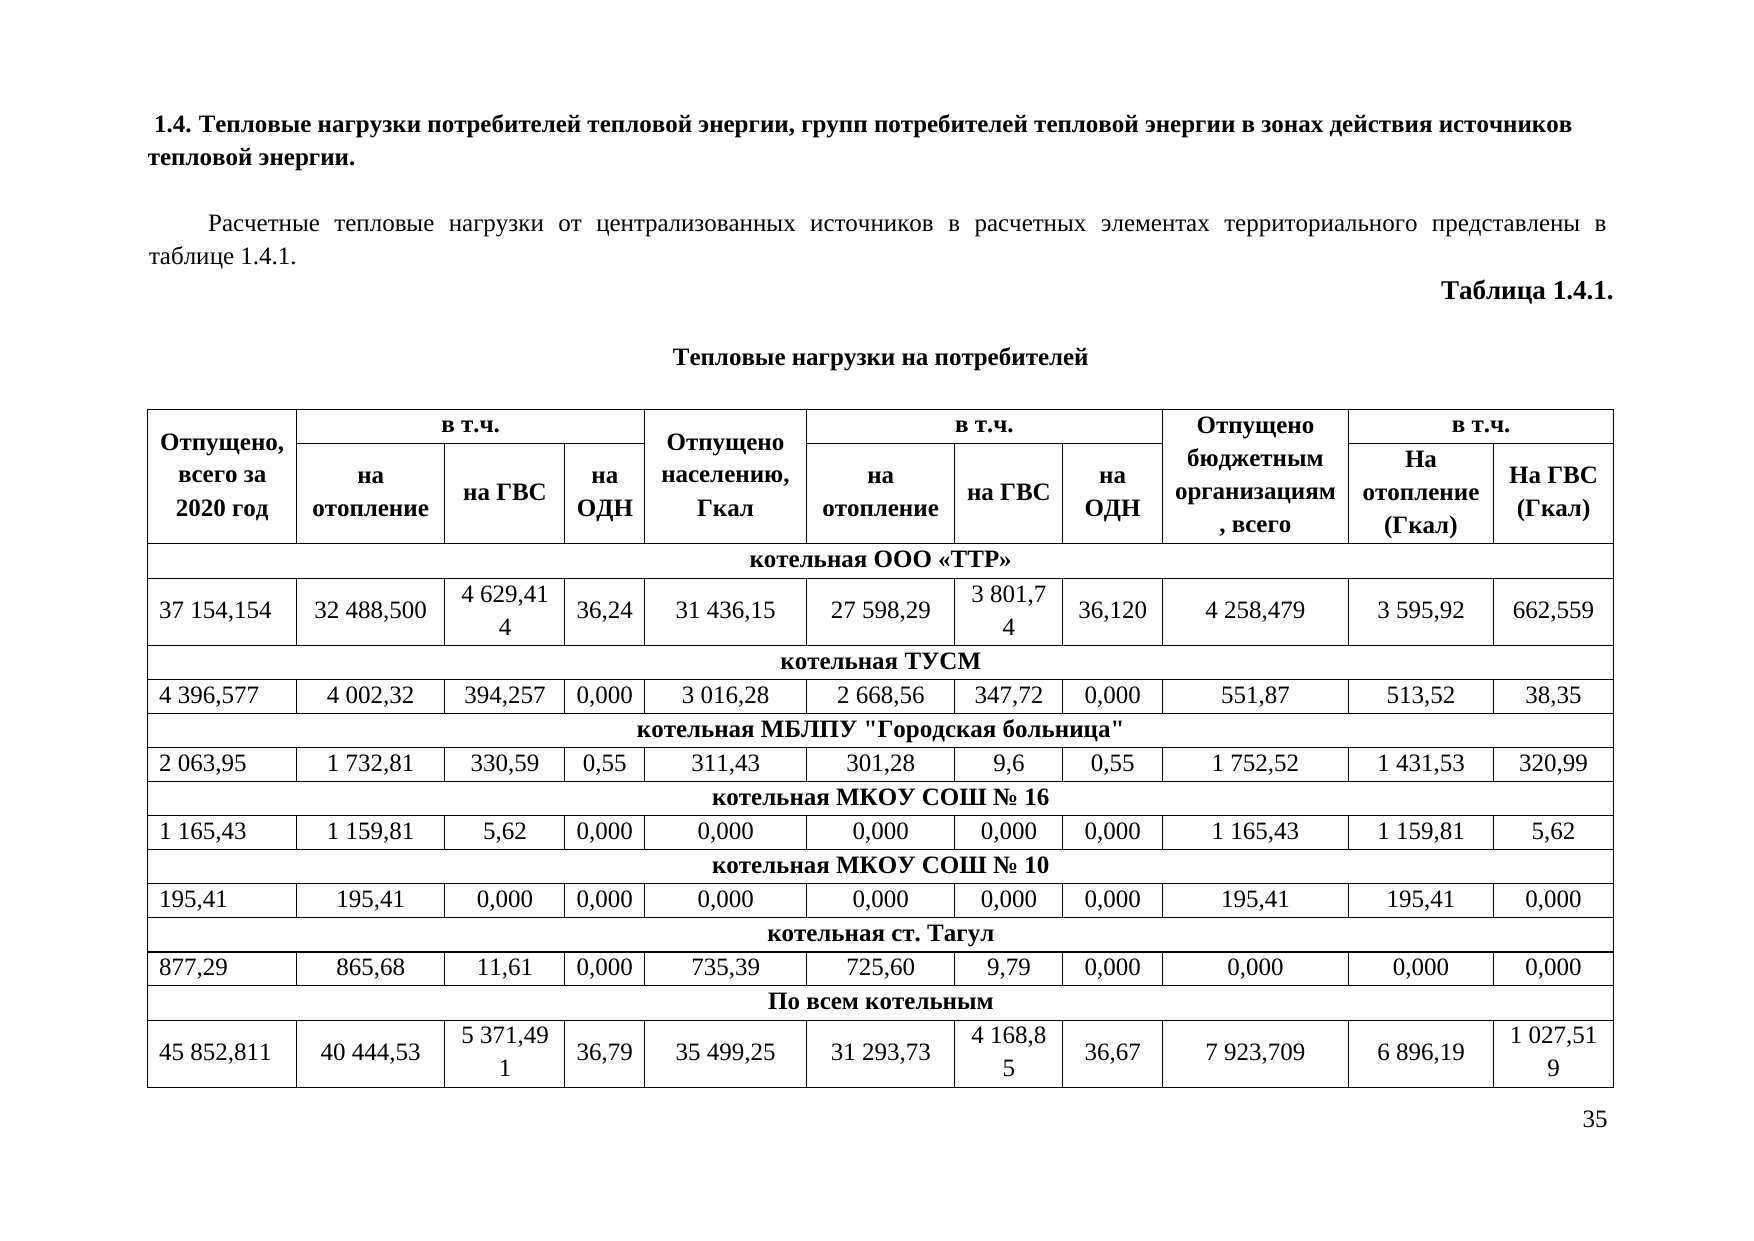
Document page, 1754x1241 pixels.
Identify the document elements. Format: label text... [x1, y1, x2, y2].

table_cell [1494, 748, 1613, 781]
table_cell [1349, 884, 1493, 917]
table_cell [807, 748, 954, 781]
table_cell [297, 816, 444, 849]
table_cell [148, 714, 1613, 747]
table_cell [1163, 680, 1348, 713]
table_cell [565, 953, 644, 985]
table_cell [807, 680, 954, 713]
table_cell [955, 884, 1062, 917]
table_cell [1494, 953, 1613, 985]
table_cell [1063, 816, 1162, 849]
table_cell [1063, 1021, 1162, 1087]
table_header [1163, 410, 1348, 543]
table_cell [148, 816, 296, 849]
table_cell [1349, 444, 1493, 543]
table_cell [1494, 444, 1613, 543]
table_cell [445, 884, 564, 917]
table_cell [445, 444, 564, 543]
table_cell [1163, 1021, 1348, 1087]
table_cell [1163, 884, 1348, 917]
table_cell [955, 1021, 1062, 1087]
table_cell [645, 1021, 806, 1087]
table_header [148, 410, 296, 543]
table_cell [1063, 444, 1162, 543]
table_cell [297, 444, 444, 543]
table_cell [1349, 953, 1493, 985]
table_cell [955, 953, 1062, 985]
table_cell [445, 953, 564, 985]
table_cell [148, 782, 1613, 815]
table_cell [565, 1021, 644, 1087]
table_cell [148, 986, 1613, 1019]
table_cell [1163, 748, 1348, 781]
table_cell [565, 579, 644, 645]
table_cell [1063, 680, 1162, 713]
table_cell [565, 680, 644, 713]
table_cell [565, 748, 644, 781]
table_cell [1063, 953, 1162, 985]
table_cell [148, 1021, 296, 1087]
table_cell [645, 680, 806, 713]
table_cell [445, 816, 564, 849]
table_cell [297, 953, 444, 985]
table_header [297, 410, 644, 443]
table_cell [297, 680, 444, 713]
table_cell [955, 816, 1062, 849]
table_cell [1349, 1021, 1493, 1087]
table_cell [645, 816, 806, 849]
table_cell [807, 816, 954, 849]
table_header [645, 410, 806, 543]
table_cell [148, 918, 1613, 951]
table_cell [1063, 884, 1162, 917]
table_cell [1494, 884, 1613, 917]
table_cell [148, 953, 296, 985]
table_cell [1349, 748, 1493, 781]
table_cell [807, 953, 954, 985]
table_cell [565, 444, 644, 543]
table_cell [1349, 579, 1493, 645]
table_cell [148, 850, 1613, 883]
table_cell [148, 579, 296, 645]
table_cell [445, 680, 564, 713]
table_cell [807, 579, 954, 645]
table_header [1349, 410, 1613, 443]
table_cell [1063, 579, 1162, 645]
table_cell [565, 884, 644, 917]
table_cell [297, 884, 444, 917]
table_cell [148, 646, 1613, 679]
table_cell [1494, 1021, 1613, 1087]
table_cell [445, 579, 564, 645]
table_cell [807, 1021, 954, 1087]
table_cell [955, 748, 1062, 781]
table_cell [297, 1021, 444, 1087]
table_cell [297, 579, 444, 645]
text Таблица 1.4.1. [443, 274, 1613, 305]
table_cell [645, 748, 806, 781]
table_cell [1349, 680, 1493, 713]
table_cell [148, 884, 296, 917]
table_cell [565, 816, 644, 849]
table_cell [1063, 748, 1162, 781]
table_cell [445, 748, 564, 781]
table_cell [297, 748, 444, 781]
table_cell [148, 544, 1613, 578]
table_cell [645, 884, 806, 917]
text Расчетные тепловые нагрузки от централизованных источников в расчетных элементах территориального представлены в таблице 1.4.1. [149, 208, 1608, 269]
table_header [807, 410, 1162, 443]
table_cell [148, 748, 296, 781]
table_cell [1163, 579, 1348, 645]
text Тепловые нагрузки на потребителей [148, 342, 1613, 371]
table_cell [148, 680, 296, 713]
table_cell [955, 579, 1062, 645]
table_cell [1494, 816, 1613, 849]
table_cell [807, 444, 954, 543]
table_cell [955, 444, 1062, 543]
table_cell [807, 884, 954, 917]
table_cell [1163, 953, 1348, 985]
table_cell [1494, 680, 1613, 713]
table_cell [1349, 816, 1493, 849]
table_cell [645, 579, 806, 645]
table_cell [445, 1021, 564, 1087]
text 1.4. Тепловые нагрузки потребителей тепловой энергии, групп потребителей тепловой энергии в зонах действия источников тепловой энергии. [148, 109, 1613, 170]
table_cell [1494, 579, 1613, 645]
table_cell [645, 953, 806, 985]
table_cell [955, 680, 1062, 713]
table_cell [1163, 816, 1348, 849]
